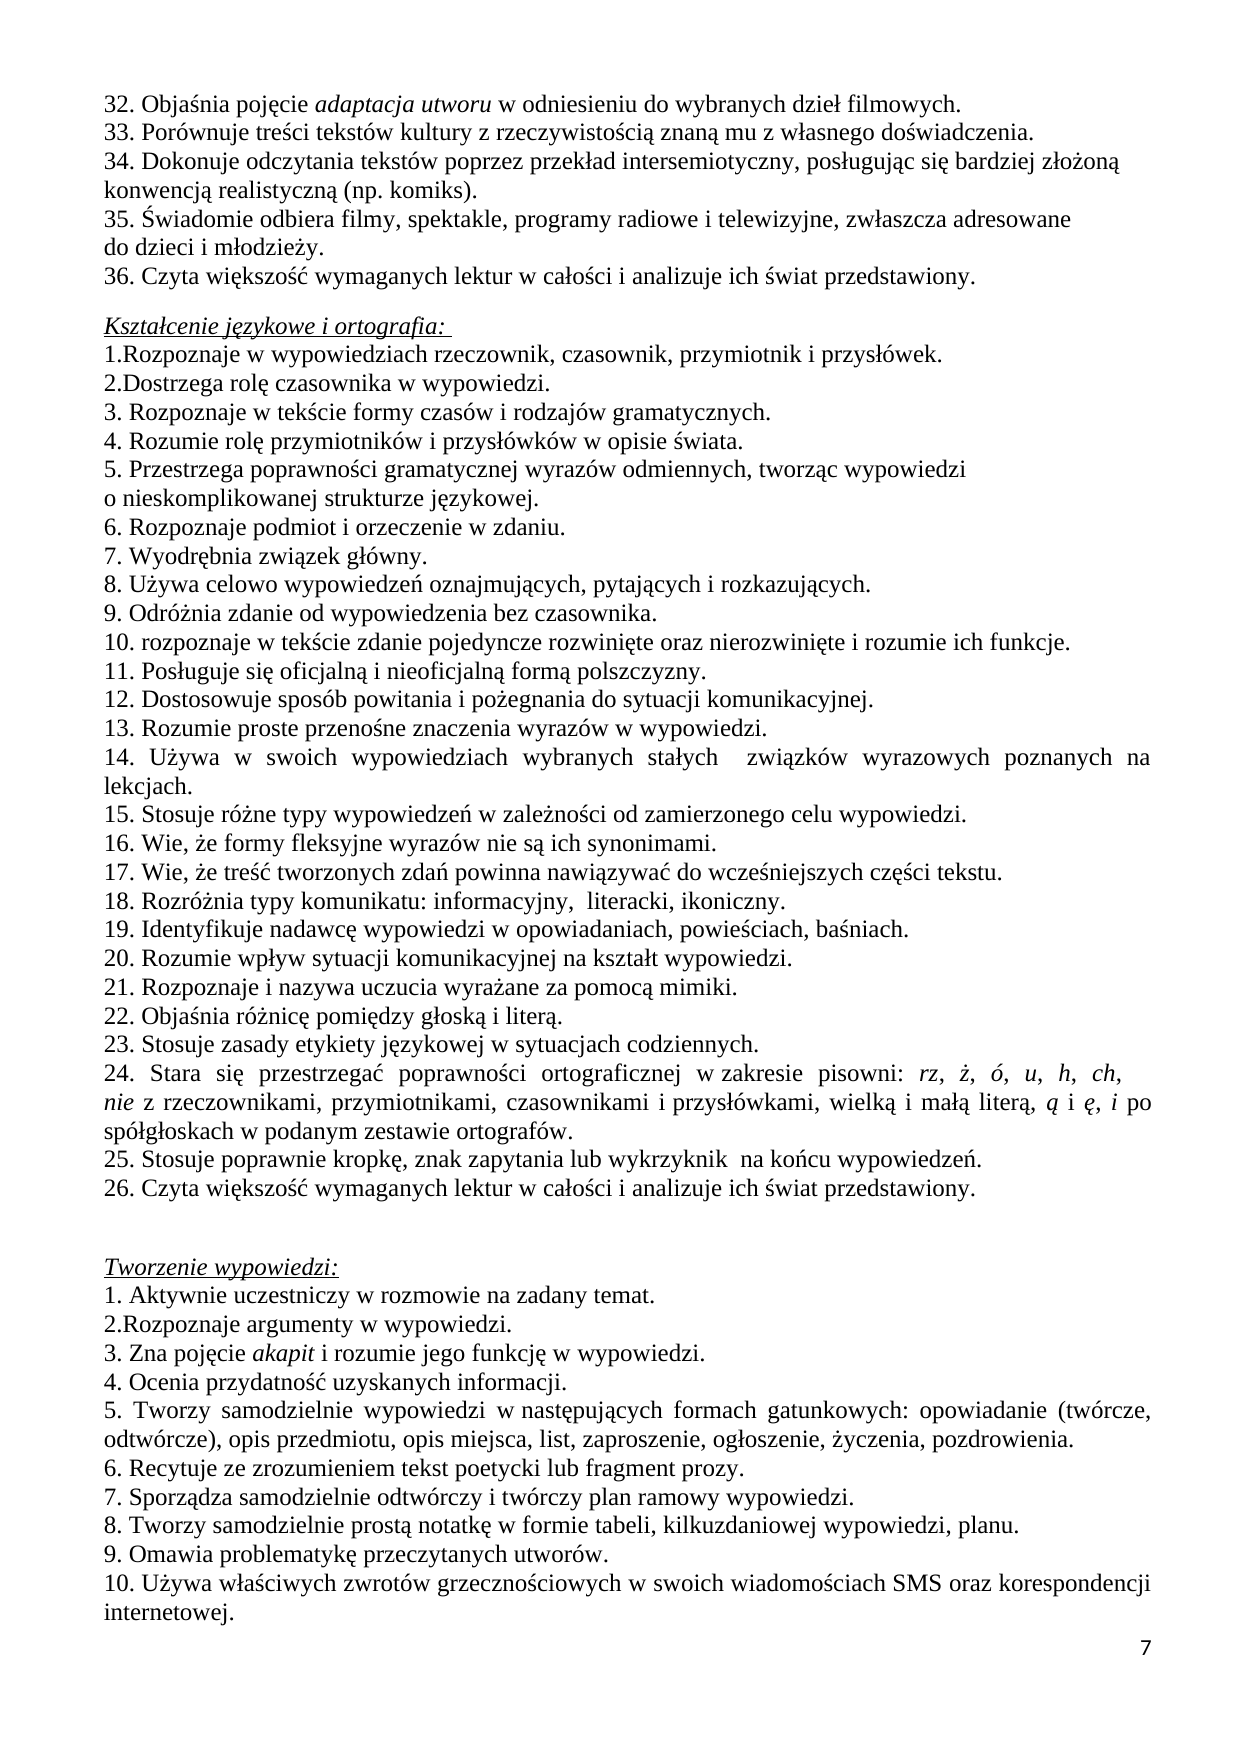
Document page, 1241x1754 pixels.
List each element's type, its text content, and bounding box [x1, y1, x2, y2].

text 10. rozpoznaje w tekście zdanie pojedyncze rozwinięte oraz nierozwinięte i rozumie ich funkcje. [103, 627, 1152, 656]
text 16. Wie, że formy fleksyjne wyrazów nie są ich synonimami. [103, 828, 1152, 857]
text 23. Stosuje zasady etykiety językowej w sytuacjach codziennych. [103, 1029, 1152, 1058]
text 6. Rozpoznaje podmiot i orzeczenie w zdaniu. [103, 512, 1152, 541]
text 18. Rozróżnia typy komunikatu: informacyjny, literacki, ikoniczny. [103, 886, 1152, 914]
text 33. Porównuje treści tekstów kultury z rzeczywistością znaną mu z własnego doświadczenia. [103, 117, 1152, 146]
text 4. Ocenia przydatność uzyskanych informacji. [103, 1367, 1152, 1395]
text 1. Aktywnie uczestniczy w rozmowie na zadany temat. [103, 1280, 1152, 1309]
text 9. Odróżnia zdanie od wypowiedzenia bez czasownika. [103, 598, 1152, 627]
text 19. Identyfikuje nadawcę wypowiedzi w opowiadaniach, powieściach, baśniach. [103, 914, 1152, 943]
text 2.Rozpoznaje argumenty w wypowiedzi. [103, 1309, 1152, 1338]
text 14. Używa w swoich wypowiedziach wybranych stałych związków wyrazowych poznanych na lekcjach. [103, 742, 1152, 799]
text 5. Tworzy samodzielnie wypowiedzi w następujących formach gatunkowych: opowiadanie (twórcze, odtwórcze), opis przedmiotu, opis miejsca, list, zaproszenie, ogłoszenie, życzenia, pozdrowienia. [103, 1395, 1152, 1453]
text 6. Recytuje ze zrozumieniem tekst poetycki lub fragment prozy. [103, 1453, 1152, 1482]
text 8. Używa celowo wypowiedzeń oznajmujących, pytających i rozkazujących. [103, 569, 1152, 598]
text Kształcenie językowe i ortografia: [103, 311, 1152, 339]
text 13. Rozumie proste przenośne znaczenia wyrazów w wypowiedzi. [103, 713, 1152, 742]
text 35. Świadomie odbiera filmy, spektakle, programy radiowe i telewizyjne, zwłaszcza adresowane do dzieci i młodzieży. [103, 204, 1152, 261]
text 10. Używa właściwych zwrotów grzecznościowych w swoich wiadomościach SMS oraz korespondencji internetowej. [103, 1568, 1152, 1625]
text 9. Omawia problematykę przeczytanych utworów. [103, 1539, 1152, 1568]
text 22. Objaśnia różnicę pomiędzy głoską i literą. [103, 1001, 1152, 1029]
text 3. Zna pojęcie akapit i rozumie jego funkcję w wypowiedzi. [103, 1338, 1152, 1367]
text 5. Przestrzega poprawności gramatycznej wyrazów odmiennych, tworząc wypowiedzi o nieskomplikowanej strukturze językowej. [103, 454, 1152, 512]
text 11. Posługuje się oficjalną i nieoficjalną formą polszczyzny. [103, 656, 1152, 684]
text 2.Dostrzega rolę czasownika w wypowiedzi. [103, 368, 1152, 397]
text 20. Rozumie wpływ sytuacji komunikacyjnej na kształt wypowiedzi. [103, 943, 1152, 972]
text 24. Stara się przestrzegać poprawności ortograficznej w zakresie pisowni: rz, ż, ó, u, h, ch, nie z rzeczownikami, przymiotnikami, czasownikami i przysłówkami, wielką i małą literą, ą i ę, i po spółgłoskach w podanym zestawie ortografów. [103, 1058, 1152, 1144]
text 3. Rozpoznaje w tekście formy czasów i rodzajów gramatycznych. [103, 397, 1152, 426]
text 4. Rozumie rolę przymiotników i przysłówków w opisie świata. [103, 426, 1152, 454]
text 7. Wyodrębnia związek główny. [103, 541, 1152, 569]
text 8. Tworzy samodzielnie prostą notatkę w formie tabeli, kilkuzdaniowej wypowiedzi, planu. [103, 1510, 1152, 1539]
text 34. Dokonuje odczytania tekstów poprzez przekład intersemiotyczny, posługując się bardziej złożoną konwencją realistyczną (np. komiks). [103, 146, 1152, 204]
text 25. Stosuje poprawnie kropkę, znak zapytania lub wykrzyknik na końcu wypowiedzeń. [103, 1144, 1152, 1173]
text 26. Czyta większość wymaganych lektur w całości i analizuje ich świat przedstawiony. [103, 1173, 1152, 1202]
text 36. Czyta większość wymaganych lektur w całości i analizuje ich świat przedstawiony. [103, 261, 1152, 290]
text 7. Sporządza samodzielnie odtwórczy i twórczy plan ramowy wypowiedzi. [103, 1482, 1152, 1510]
text 17. Wie, że treść tworzonych zdań powinna nawiązywać do wcześniejszych części tekstu. [103, 857, 1152, 886]
text 1.Rozpoznaje w wypowiedziach rzeczownik, czasownik, przymiotnik i przysłówek. [103, 339, 1152, 368]
text Tworzenie wypowiedzi: [103, 1252, 1152, 1280]
text 32. Objaśnia pojęcie adaptacja utworu w odniesieniu do wybranych dzieł filmowych. [103, 89, 1152, 117]
text 12. Dostosowuje sposób powitania i pożegnania do sytuacji komunikacyjnej. [103, 684, 1152, 713]
text 15. Stosuje różne typy wypowiedzeń w zależności od zamierzonego celu wypowiedzi. [103, 799, 1152, 828]
text 21. Rozpoznaje i nazywa uczucia wyrażane za pomocą mimiki. [103, 972, 1152, 1001]
